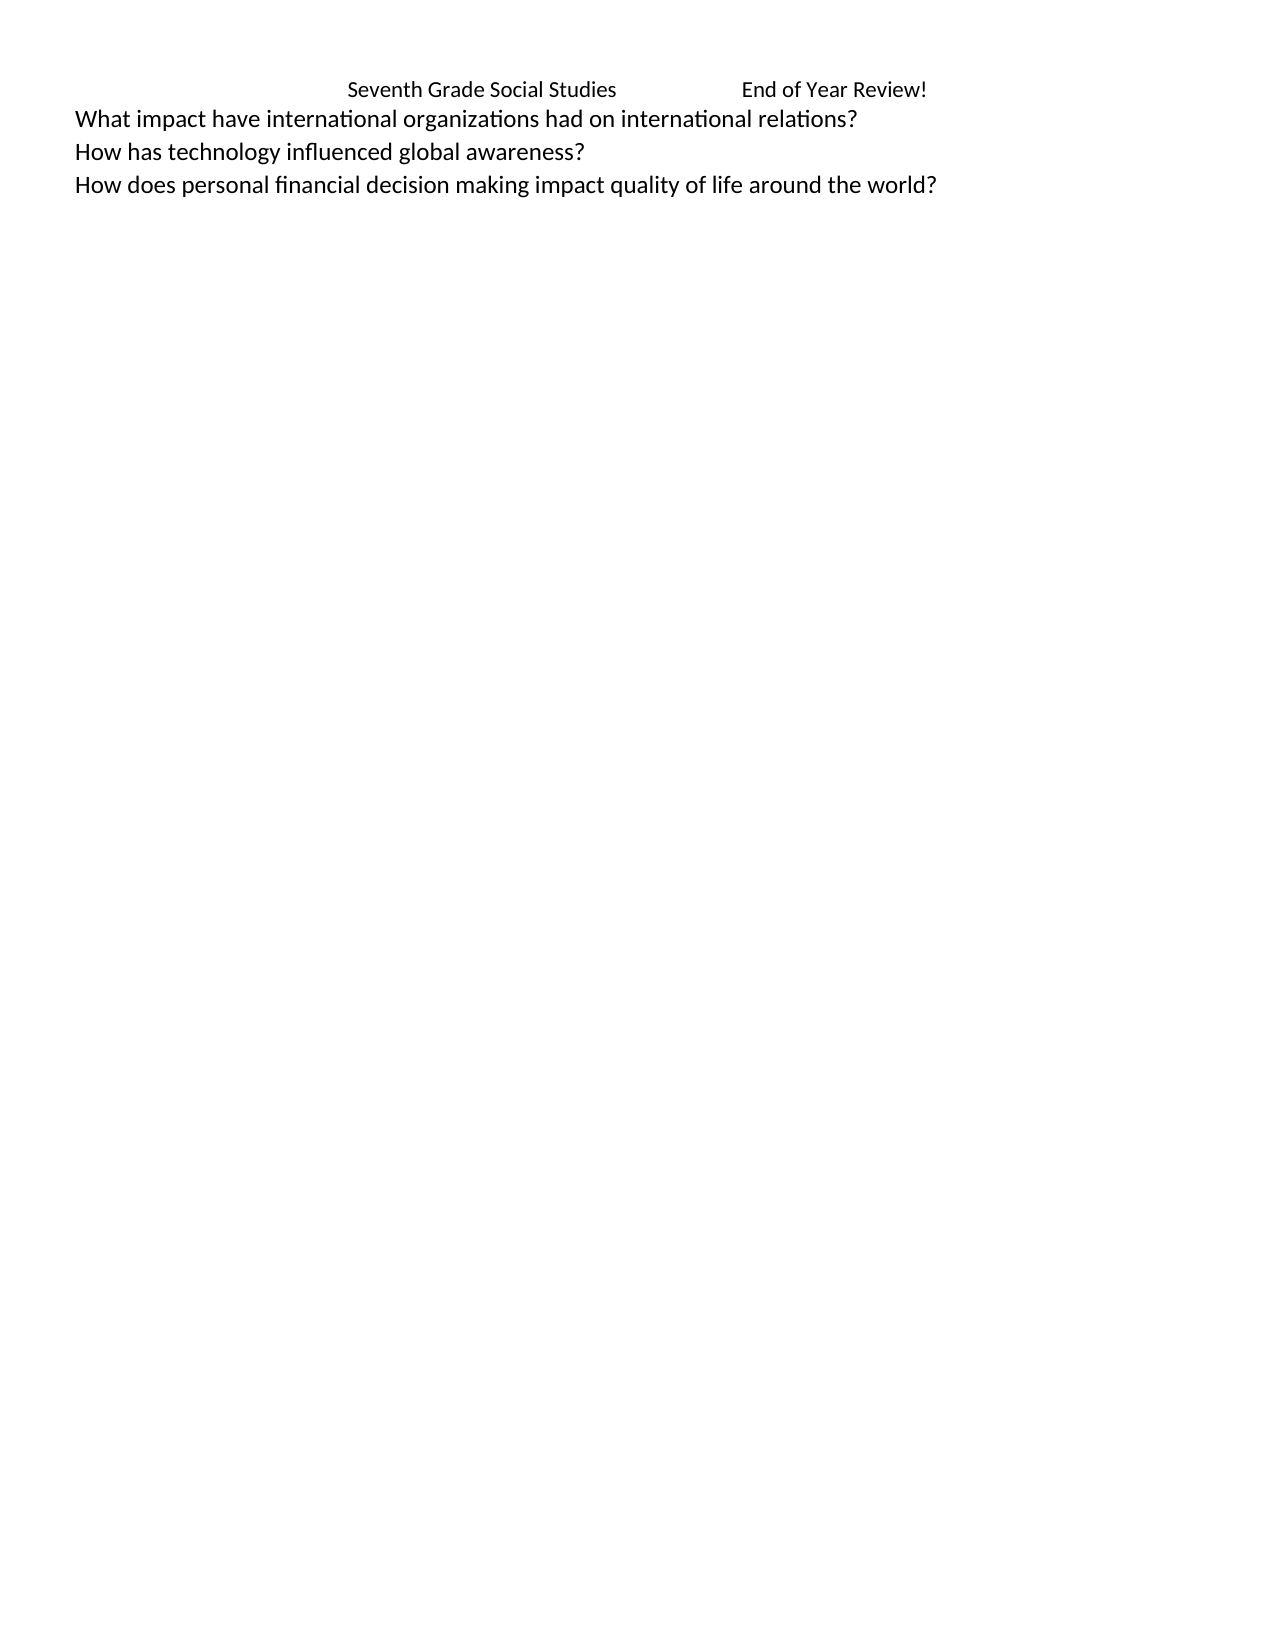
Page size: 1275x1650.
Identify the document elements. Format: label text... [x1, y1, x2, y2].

text How has technology influenced global awareness? [75, 136, 1200, 166]
text How does personal financial decision making impact quality of life around the world? [75, 169, 1200, 199]
text What impact have international organizations had on international relations? [75, 103, 1200, 133]
